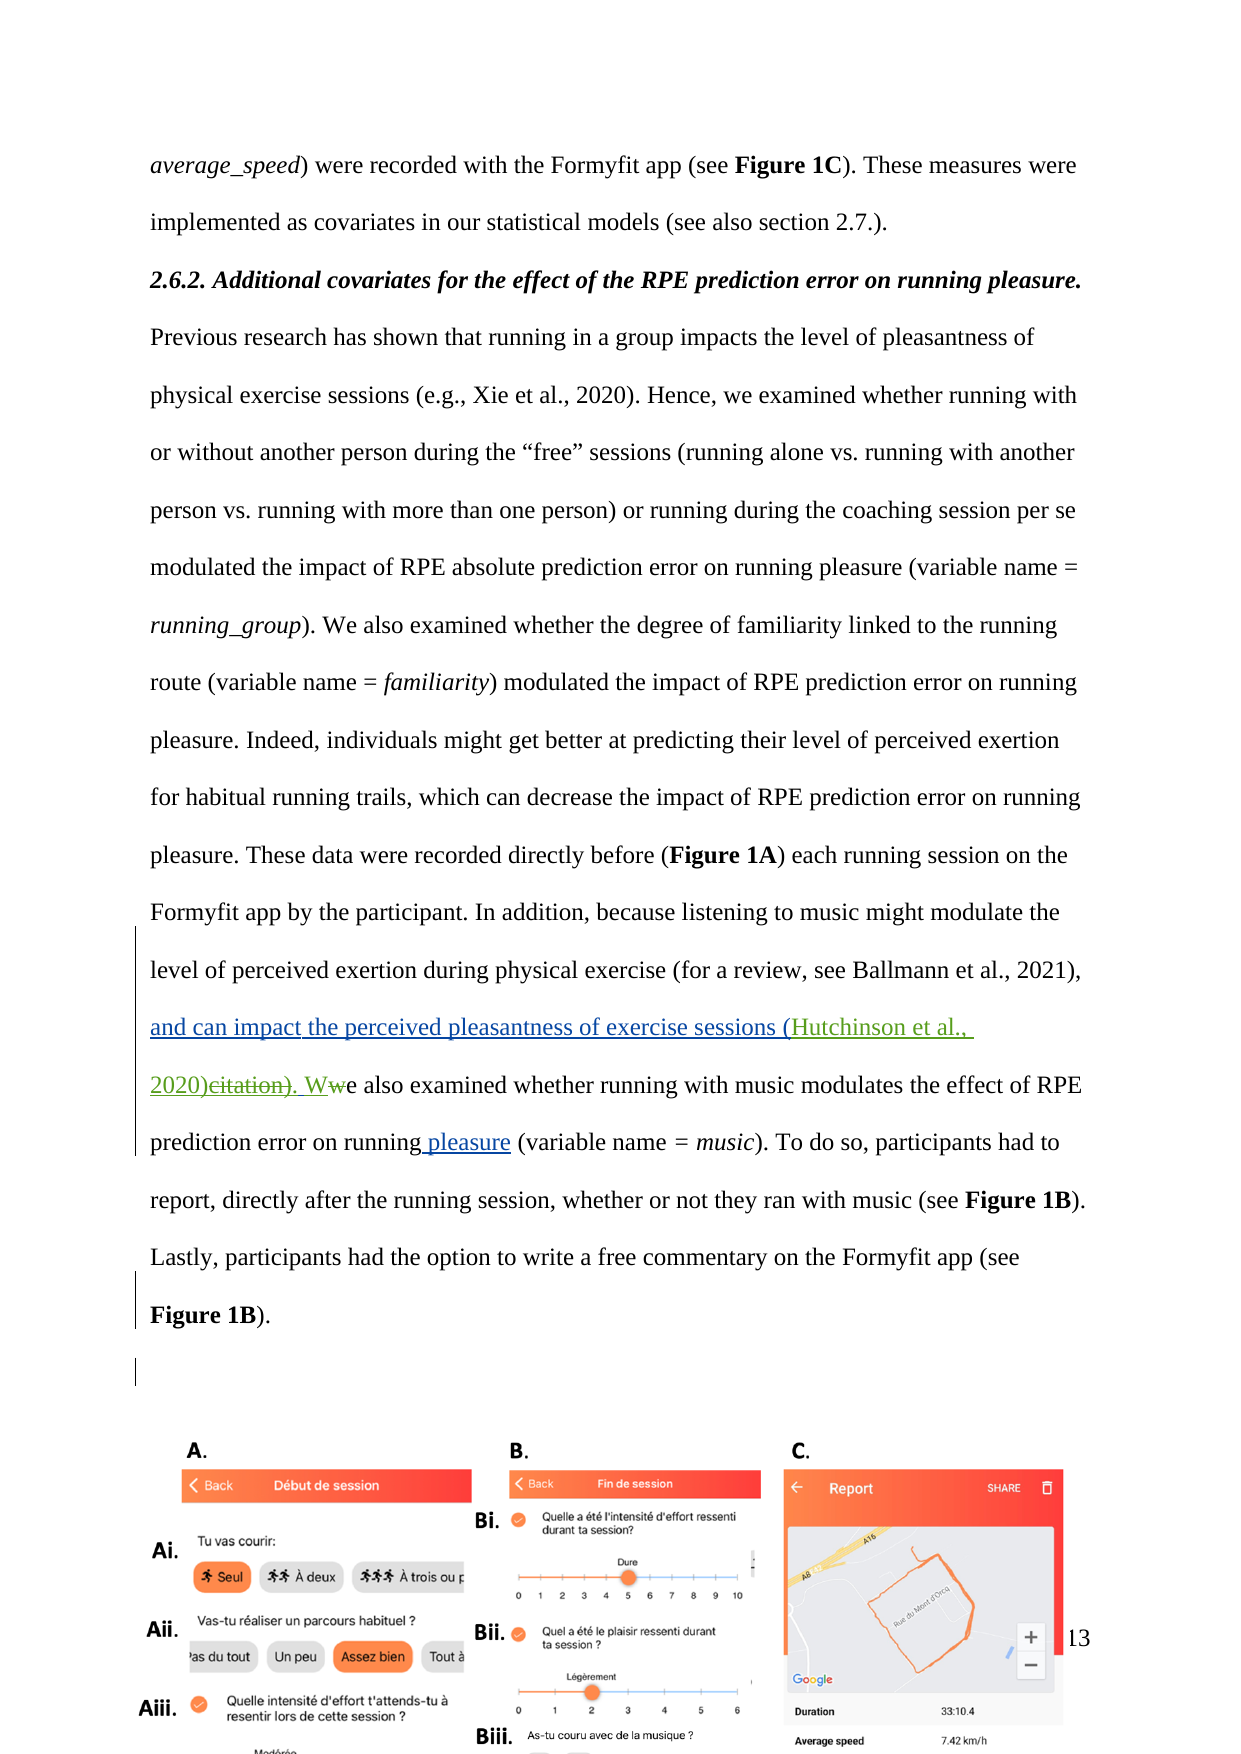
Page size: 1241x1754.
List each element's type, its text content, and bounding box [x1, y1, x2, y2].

picture [129, 1432, 1070, 1754]
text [150, 150, 1090, 236]
text 2.6.2. Additional covariates for the effect of the RPE prediction error on running pleasure. Previous research has shown that running in a group impacts the level of pleasantness of physical exercise sessions (e.g., Xie et al., 2020). Hence, we examined whether running with or without another person during the “free” sessions (running alone vs. running with another person vs. running with more than one person) or running during the coaching session per se modulated the impact of RPE absolute prediction error on running pleasure (variable name = running_group). We also examined whether the degree of familiarity linked to the running route (variable name = familiarity) modulated the impact of RPE prediction error on running pleasure. Indeed, individuals might get better at predicting their level of perceived exertion for habitual running trails, which can decrease the impact of RPE prediction error on running pleasure. These data were recorded directly before (Figure 1A) each running session on the Formyfit app by the participant. In addition, because listening to music might modulate the level of perceived exertion during physical exercise (for a review, see Ballmann et al., 2021), e also examined whether running with music modulates the effect of RPE prediction error on running (variable name = music). To do so, participants had to report, directly after the running session, whether or not they ran with music (see Figure 1B). Lastly, participants had the option to write a free commentary on the Formyfit app (see Figure 1B). [150, 265, 1090, 1329]
